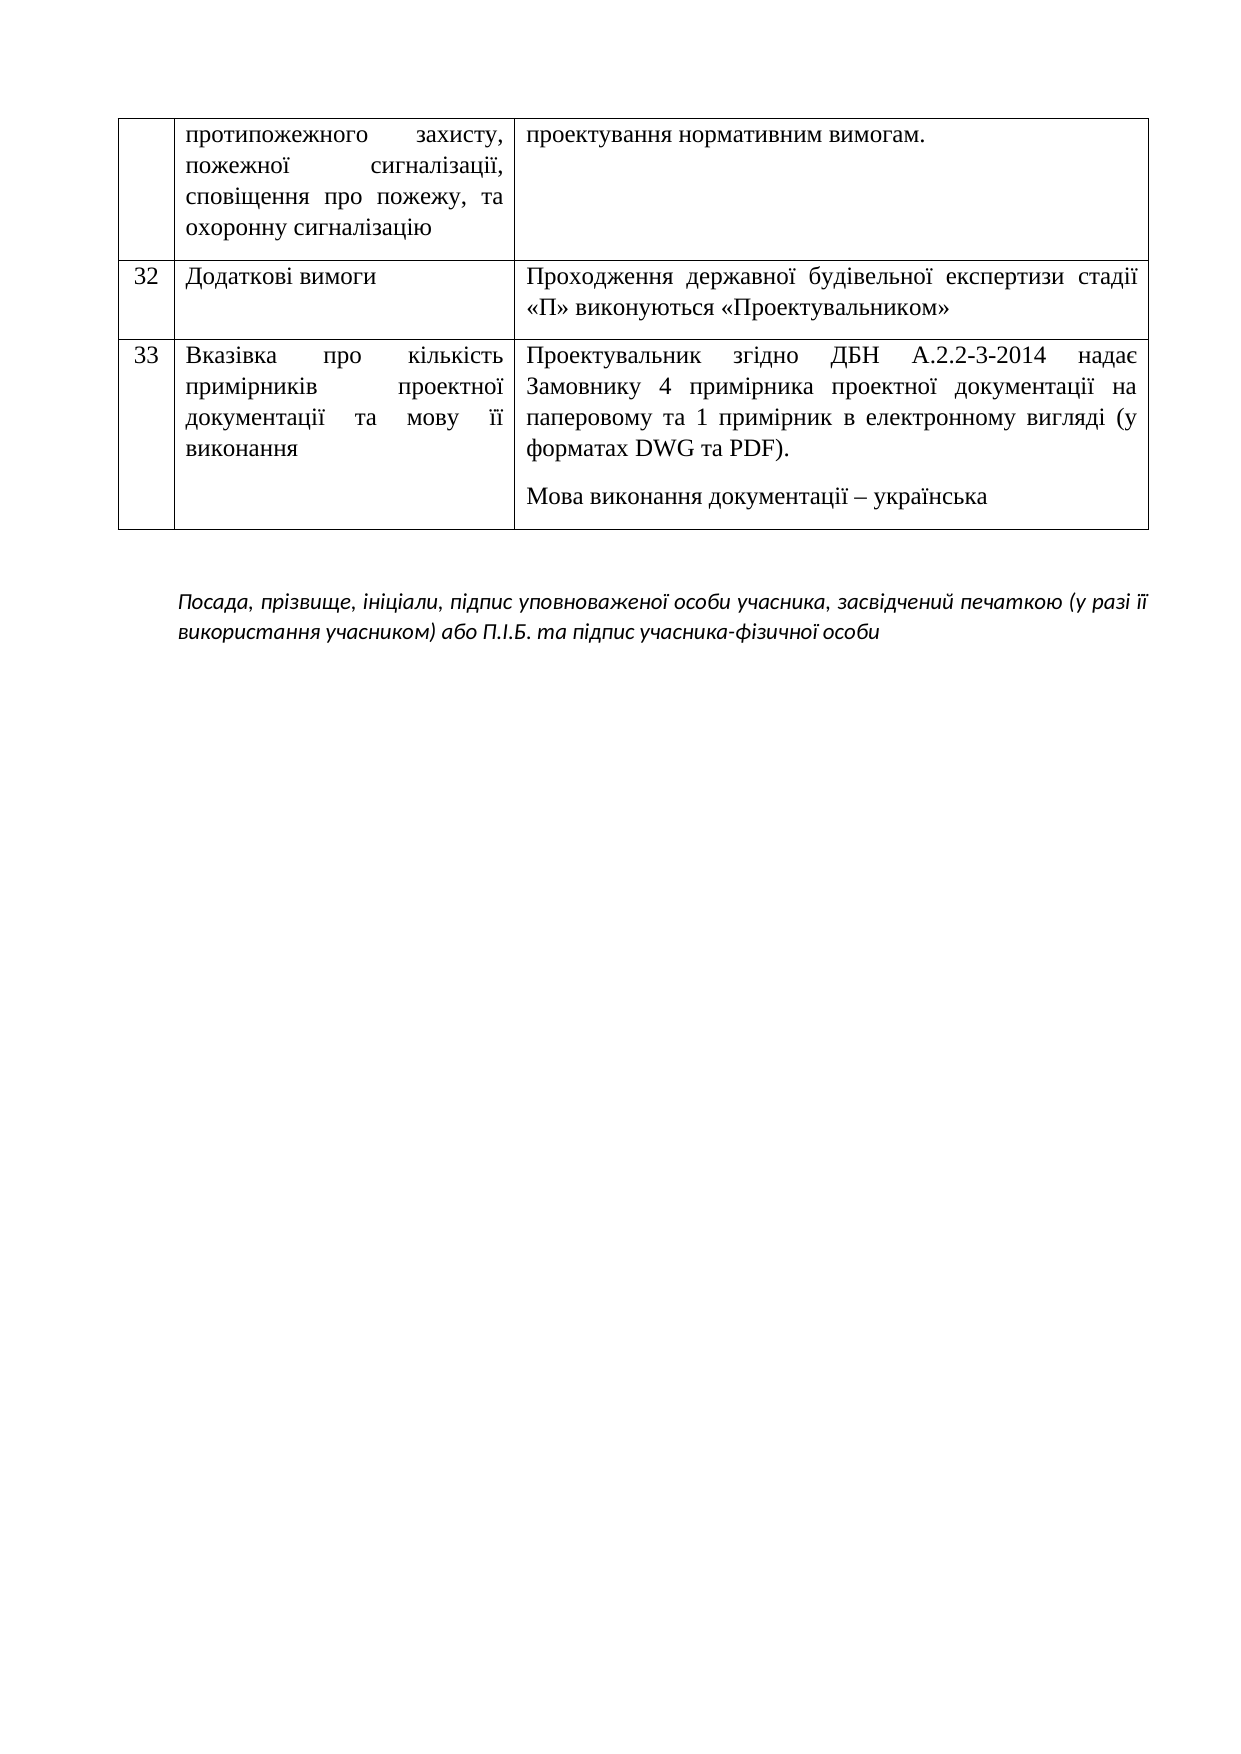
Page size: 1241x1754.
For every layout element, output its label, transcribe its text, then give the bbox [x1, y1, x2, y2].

table_cell Проектувальник згідно ДБН А.2.2-3-2014 надає Замовнику 4 примірника проектної документації на паперовому та 1 примірник в електронному вигляді (у форматах DWG та PDF). Мова виконання документації – українська [515, 340, 1148, 529]
table_cell 33 [119, 340, 174, 529]
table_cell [175, 119, 514, 260]
table_cell Додаткові вимоги [175, 261, 514, 339]
table_cell 31 [119, 119, 174, 260]
table_cell 32 [119, 261, 174, 339]
table_cell Вказівка про кількість примірників проектної документації та мову її виконання [175, 340, 514, 529]
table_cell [515, 119, 1148, 260]
table_cell Проходження державної будівельної експертизи стадії «П» виконуються «Проектувальником» [515, 261, 1148, 339]
text Посада, прізвище, ініціали, підпис уповноваженої особи учасника, засвідчений печаткою (у разі її використання учасником) або П.І.Б. та підпис учасника-фізичної особи [177, 587, 1152, 646]
